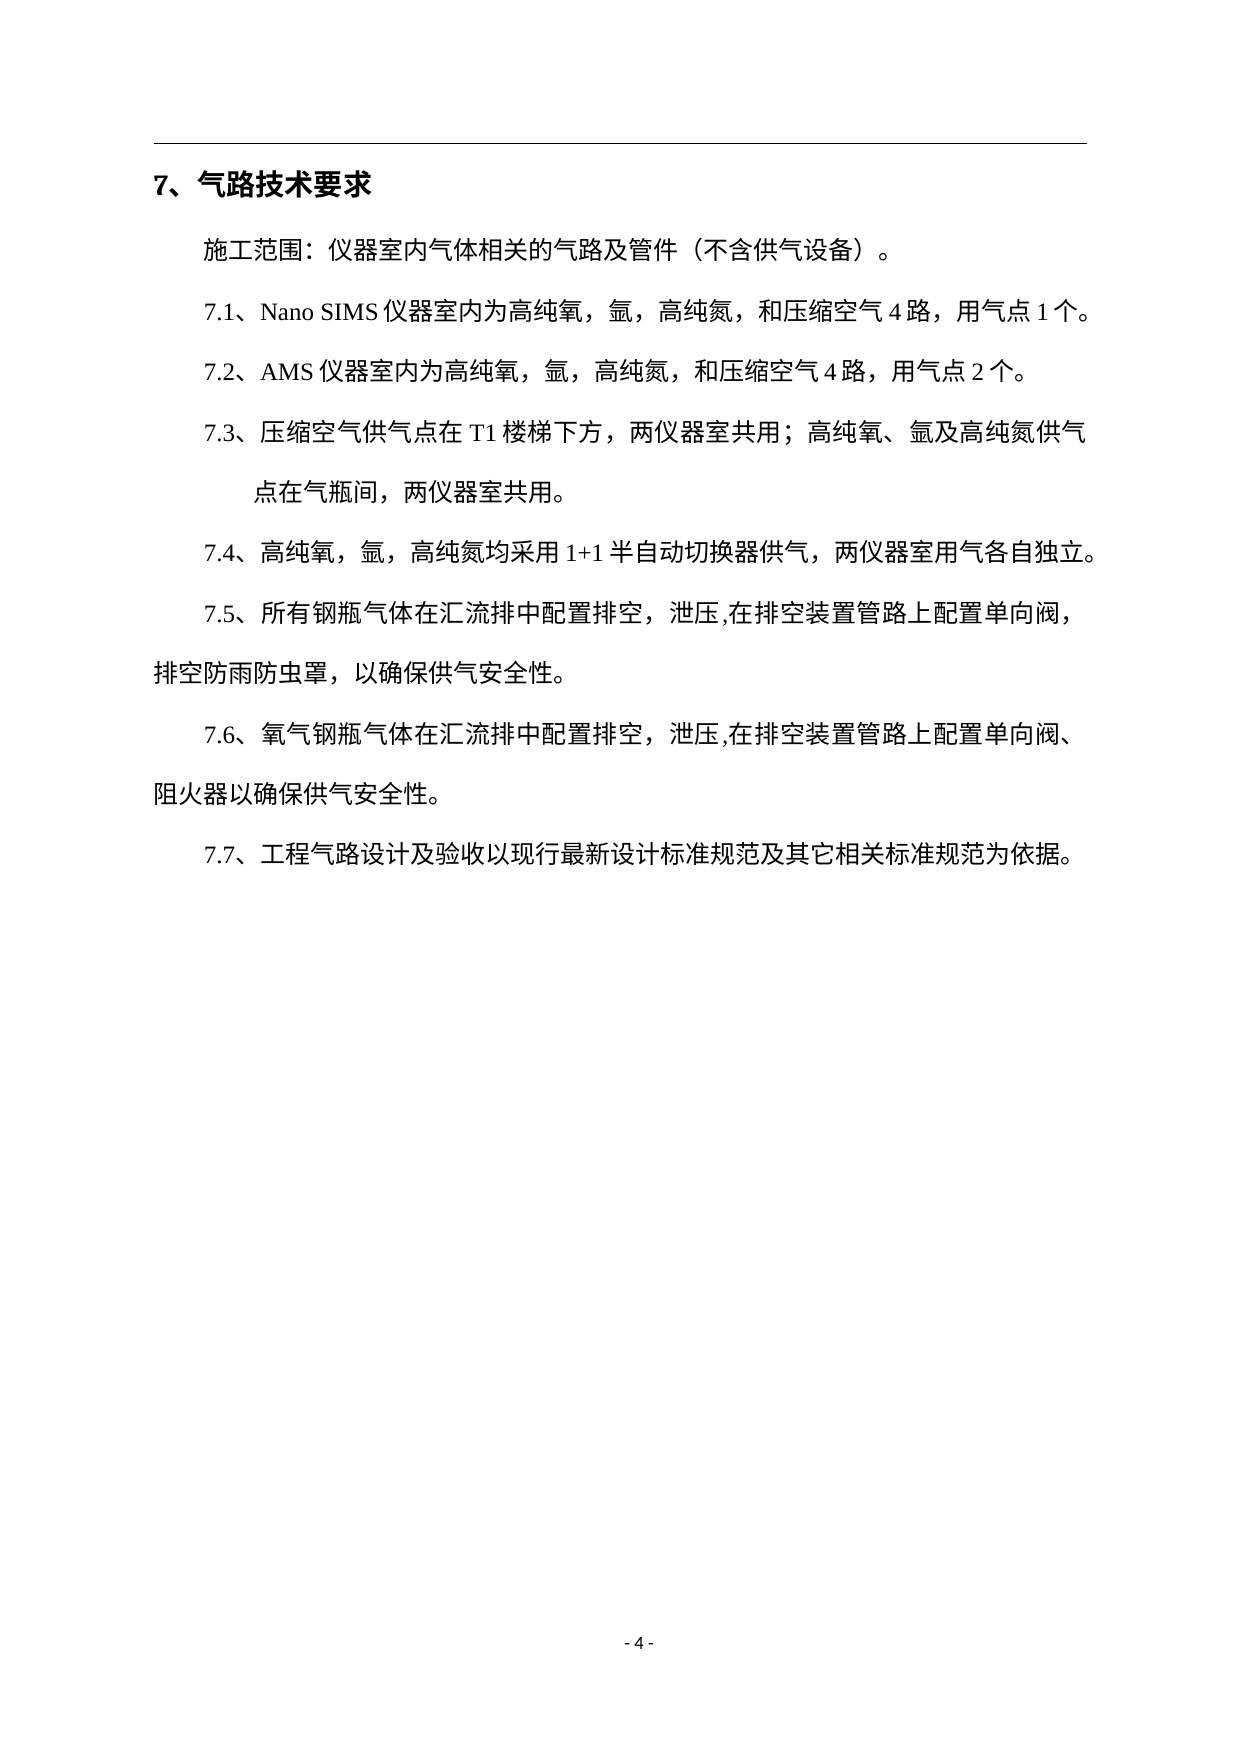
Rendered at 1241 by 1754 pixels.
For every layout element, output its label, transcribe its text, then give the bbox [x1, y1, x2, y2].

text 施工范围：仪器室内气体相关的气路及管件（不含供气设备）。 [153, 219, 1087, 279]
text 7.3、压缩空气供气点在T1楼梯下方，两仪器室共用；高纯氧、氩及高纯氮供气点在气瓶间，两仪器室共用。 [203, 400, 1087, 521]
text 7.2、AMS仪器室内为高纯氧，氩，高纯氮，和压缩空气4路，用气点2个。 [153, 339, 1087, 400]
text 7.1、Nano SIMS仪器室内为高纯氧，氩，高纯氮，和压缩空气4路，用气点1个。 [203, 279, 1087, 339]
text 7.6、氧气钢瓶气体在汇流排中配置排空，泄压,在排空装置管路上配置单向阀、阻火器以确保供气安全性。 [153, 702, 1087, 823]
text 7.4、高纯氧，氩，高纯氮均采用1+1半自动切换器供气，两仪器室用气各自独立。 [153, 521, 1087, 581]
text 7.5、所有钢瓶气体在汇流排中配置排空，泄压,在排空装置管路上配置单向阀，排空防雨防虫罩，以确保供气安全性。 [153, 581, 1087, 702]
subtitle 7、气路技术要求 [153, 152, 1087, 212]
text 7.7、工程气路设计及验收以现行最新设计标准规范及其它相关标准规范为依据。 [203, 823, 1087, 883]
